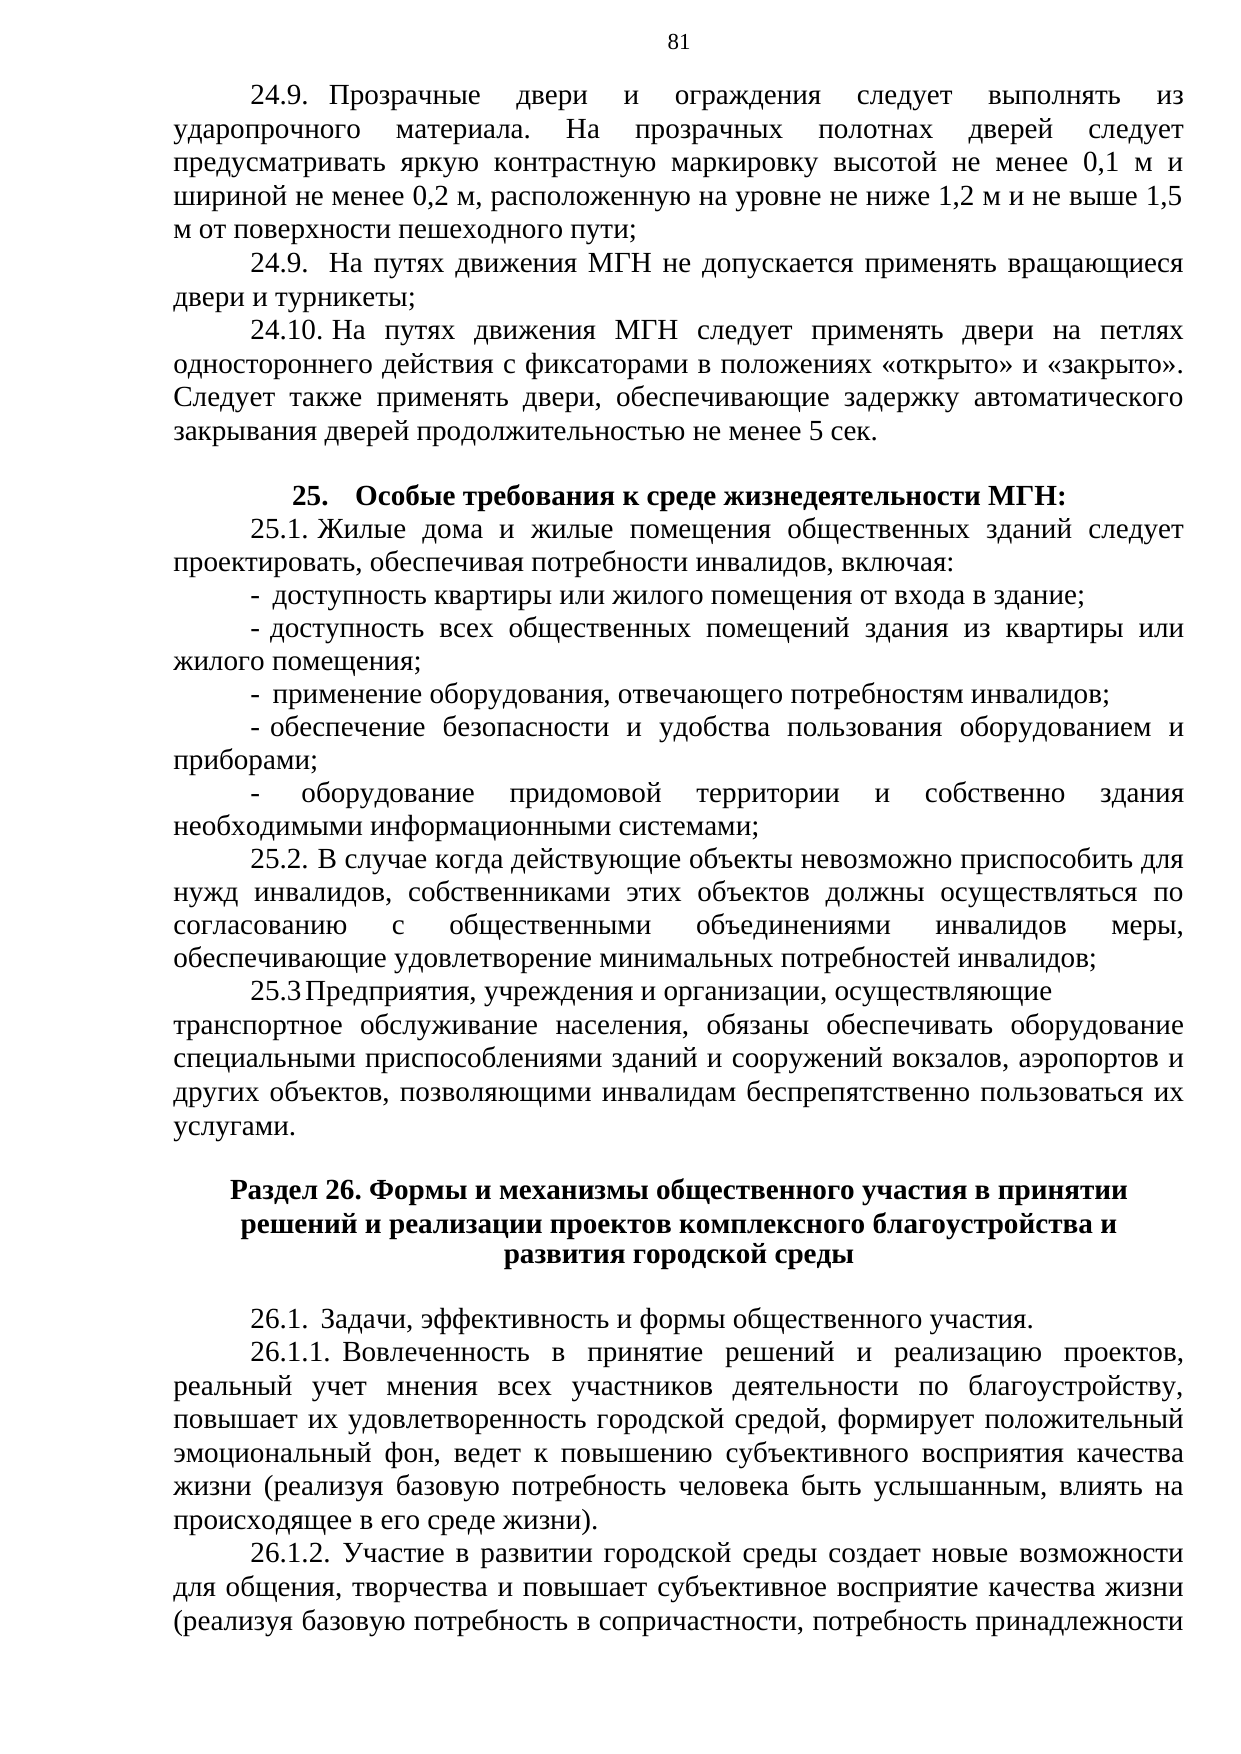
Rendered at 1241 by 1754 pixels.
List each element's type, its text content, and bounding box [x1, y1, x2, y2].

list Жилые дома и жилые помещения общественных зданий следует проектировать, обеспечивая потребности инвалидов, включая: [173, 512, 1185, 578]
list Прозрачные двери и ограждения следует выполнять из ударопрочного материала. На прозрачных полотнах дверей следует предусматривать яркую контрастную маркировку высотой не менее 0,1 м и шириной не менее 0,2 м, расположенную на уровне не ниже 1,2 м и не выше 1,5 м от поверхности пешеходного пути; [173, 78, 1185, 246]
list Задачи, эффективность и формы общественного участия. [173, 1301, 1185, 1335]
text Раздел 26. Формы и механизмы общественного участия в принятии решений и реализации проектов комплексного благоустройства и [173, 1172, 1185, 1240]
list Вовлеченность в принятие решений и реализацию проектов, реальный учет мнения всех участников деятельности по благоустройству, повышает их удовлетворенность городской средой, формирует положительный эмоциональный фон, ведет к повышению субъективного восприятия качества жизни (реализуя базовую потребность человека быть услышанным, влиять на происходящее в его среде жизни). [173, 1335, 1185, 1536]
list применение оборудования, отвечающего потребностям инвалидов; [173, 677, 1185, 710]
list доступность всех общественных помещений здания из квартиры или жилого помещения; [173, 611, 1185, 677]
list обеспечение безопасности и удобства пользования оборудованием и приборами; [173, 710, 1185, 776]
list На путях движения МГН следует применять двери на петлях одностороннего действия с фиксаторами в положениях «открыто» и «закрыто». Следует также применять двери, обеспечивающие задержку автоматического закрывания дверей продолжительностью не менее 5 сек. [173, 313, 1185, 447]
list На путях движения МГН не допускается применять вращающиеся двери и турникеты; [173, 246, 1185, 313]
list Предприятия, учреждения и организации, осуществляющие [250, 974, 1185, 1007]
list В случае когда действующие объекты невозможно приспособить для нужд инвалидов, собственниками этих объектов должны осуществляться по согласованию с общественными объединениями инвалидов меры, обеспечивающие удовлетворение минимальных потребностей инвалидов; [173, 842, 1185, 974]
text развития городской среды [173, 1240, 1185, 1269]
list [173, 1536, 1185, 1637]
list Особые требования к среде жизнедеятельности МГН: [292, 479, 1185, 512]
list доступность квартиры или жилого помещения от входа в здание; [173, 578, 1185, 611]
text транспортное обслуживание населения, обязаны обеспечивать оборудование специальными приспособлениями зданий и сооружений вокзалов, аэропортов и других объектов, позволяющими инвалидам беспрепятственно пользоваться их услугами. [173, 1007, 1185, 1142]
list оборудование придомовой территории и собственно здания необходимыми информационными системами; [173, 776, 1185, 842]
